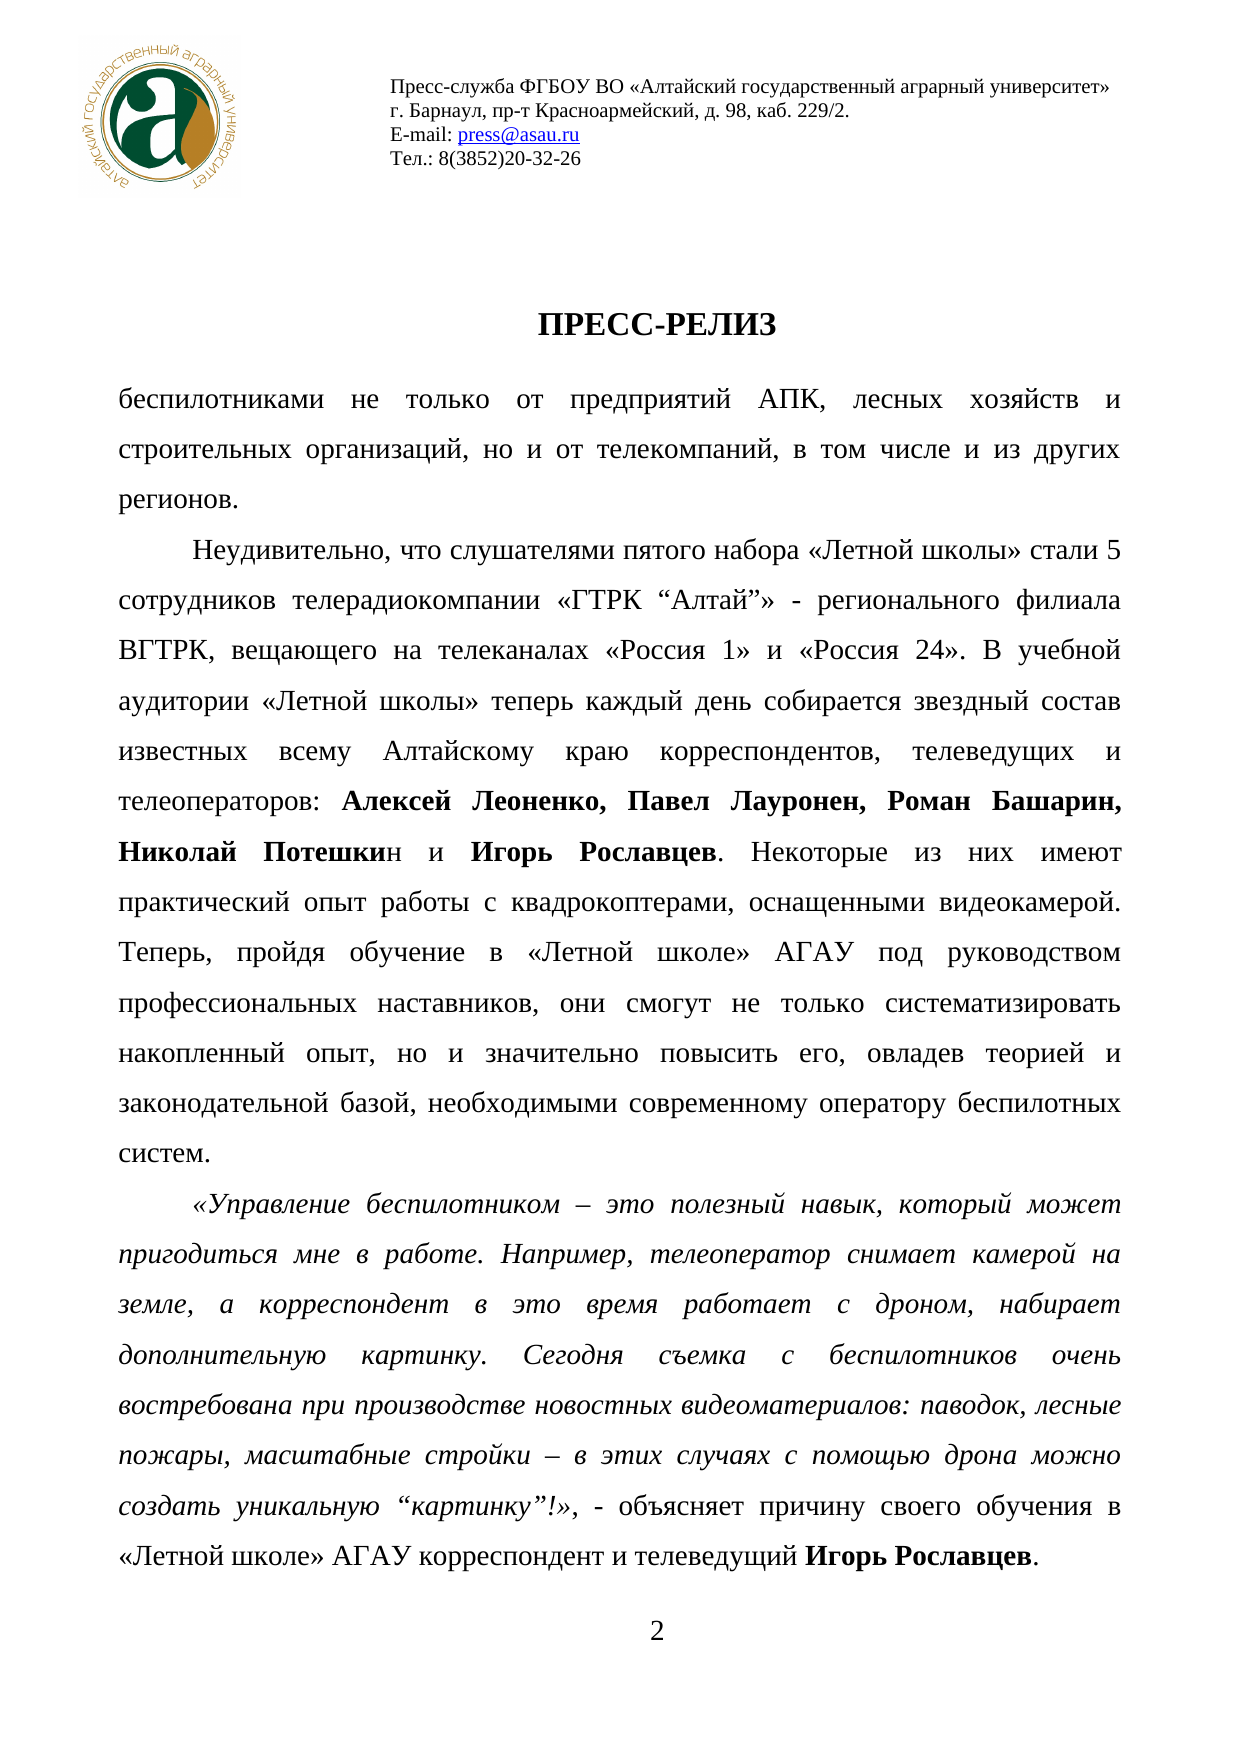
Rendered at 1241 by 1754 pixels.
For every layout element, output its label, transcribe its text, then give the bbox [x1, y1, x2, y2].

text Неудивительно, что слушателями пятого набора «Летной школы» стали 5 сотрудников телерадиокомпании «ГТРК “Алтай”» - регионального филиала ВГТРК, вещающего на телеканалах «Россия 1» и «Россия 24». В учебной аудитории «Летной школы» теперь каждый день собирается звездный состав известных всему Алтайскому краю корреспондентов, телеведущих и телеоператоров: Алексей Леоненко, Павел Лауронен, Роман Башарин, Николай Потешкин и Игорь Рославцев. Некоторые из них имеют практический опыт работы с квадрокоптерами, оснащенными видеокамерой. Теперь, пройдя обучение в «Летной школе» АГАУ под руководством профессиональных наставников, они смогут не только систематизировать накопленный опыт, но и значительно повысить его, овладев теорией и законодательной базой, необходимыми современному оператору беспилотных систем. [118, 532, 1122, 1169]
picture [78, 35, 241, 198]
text «Управление беспилотником – это полезный навык, который может пригодиться мне в работе. Например, телеоператор снимает камерой на земле, а корреспондент в это время работает с дроном, набирает дополнительную картинку. Сегодня съемка с беспилотников очень востребована при производстве новостных видеоматериалов: паводок, лесные пожары, масштабные стройки – в этих случаях с помощью дрона можно создать уникальную “картинку”!», - объясняет причину своего обучения в «Летной школе» АГАУ корреспондент и телеведущий Игорь Рославцев. [118, 1186, 1122, 1572]
